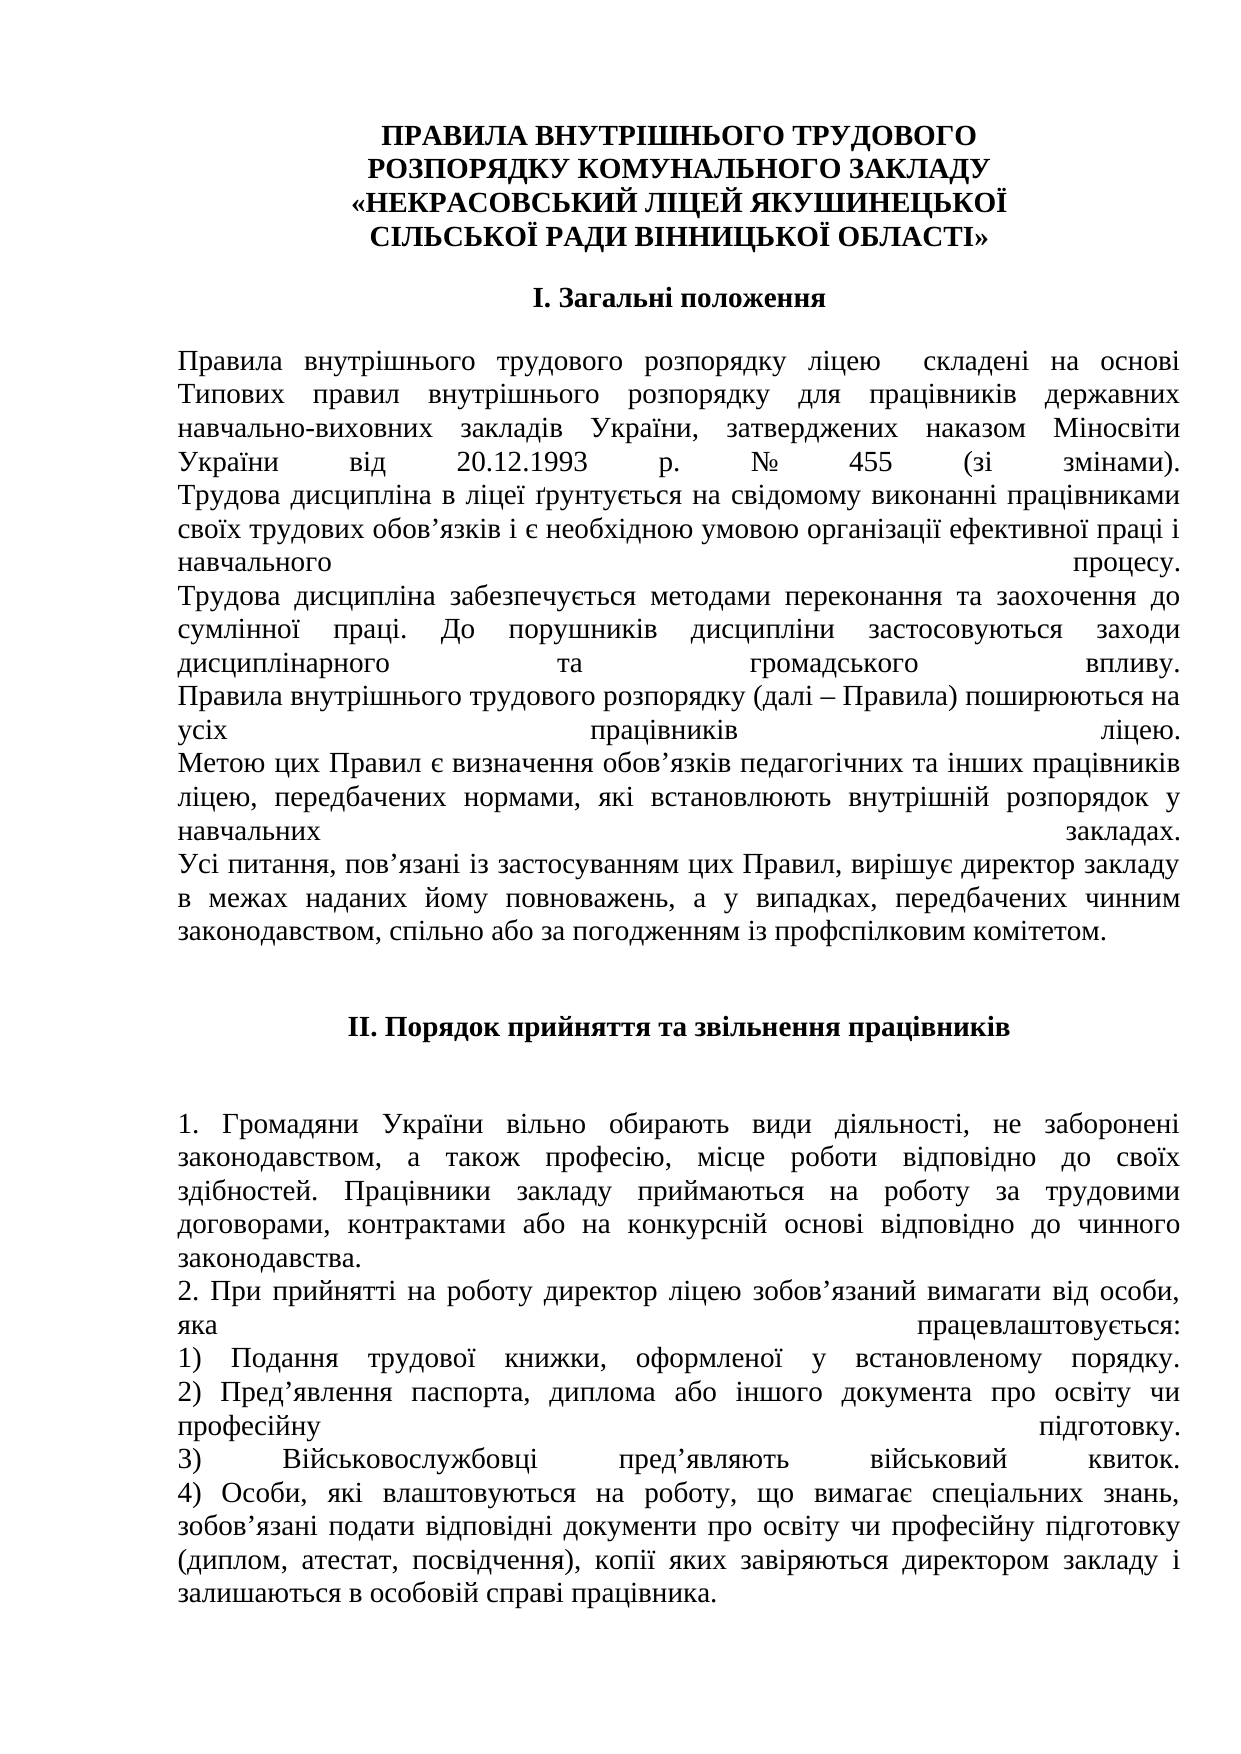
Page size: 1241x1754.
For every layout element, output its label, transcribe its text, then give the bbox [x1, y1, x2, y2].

text І. Загальні положення [177, 280, 1181, 314]
text Правила внутрішнього трудового розпорядку ліцею складені на основі Типових правил внутрішнього розпорядку для працівників державних навчально-виховних закладів України, затверджених наказом Міносвіти України від 20.12.1993 р. № 455 (зі змінами). Трудова дисципліна в ліцеї ґрунтується на свідомому виконанні працівниками своїх трудових обов’язків і є необхідною умовою організації ефективної праці і навчального процесу. Трудова дисципліна забезпечується методами переконання та заохочення до сумлінної праці. До порушників дисципліни застосовуються заходи дисциплінарного та громадського впливу. Правила внутрішнього трудового розпорядку (далі – Правила) поширюються на усіх працівників ліцею. Метою цих Правил є визначення обов’язків педагогічних та інших працівників ліцею, передбачених нормами, які встановлюють внутрішній розпорядок у навчальних закладах. Усі питання, пов’язані із застосуванням цих Правил, вирішує директор закладу в межах наданих йому повноважень, а у випадках, передбачених чинним законодавством, спільно або за погодженням із профспілковим комітетом. [177, 343, 1181, 947]
text «НЕКРАСОВСЬКИЙ ЛІЦЕЙ ЯКУШИНЕЦЬКОЇ [177, 185, 1181, 219]
text ІІ. Порядок прийняття та звільнення працівників [177, 976, 1181, 1043]
text СІЛЬСЬКОЇ РАДИ ВІННИЦЬКОЇ ОБЛАСТІ» [177, 219, 1181, 280]
text ПРАВИЛА ВНУТРІШНЬОГО ТРУДОВОГО РОЗПОРЯДКУ КОМУНАЛЬНОГО ЗАКЛАДУ [177, 118, 1181, 185]
text 1. Громадяни України вільно обирають види діяльності, не заборонені законодавством, а також професію, місце роботи відповідно до своїх здібностей. Працівники закладу приймаються на роботу за трудовими договорами, контрактами або на конкурсній основі відповідно до чинного законодавства. 2. При прийнятті на роботу директор ліцею зобов’язаний вимагати від особи, яка працевлаштовується: 1) Подання трудової книжки, оформленої у встановленому порядку. 2) Пред’явлення паспорта, диплома або іншого документа про освіту чи професійну підготовку. 3) Військовослужбовці пред’являють військовий квиток. 4) Особи, які влаштовуються на роботу, що вимагає спеціальних знань, зобов’язані подати відповідні документи про освіту чи професійну підготовку (диплом, атестат, посвідчення), копії яких завіряються директором закладу і залишаються в особовій справі працівника. [177, 1072, 1181, 1609]
